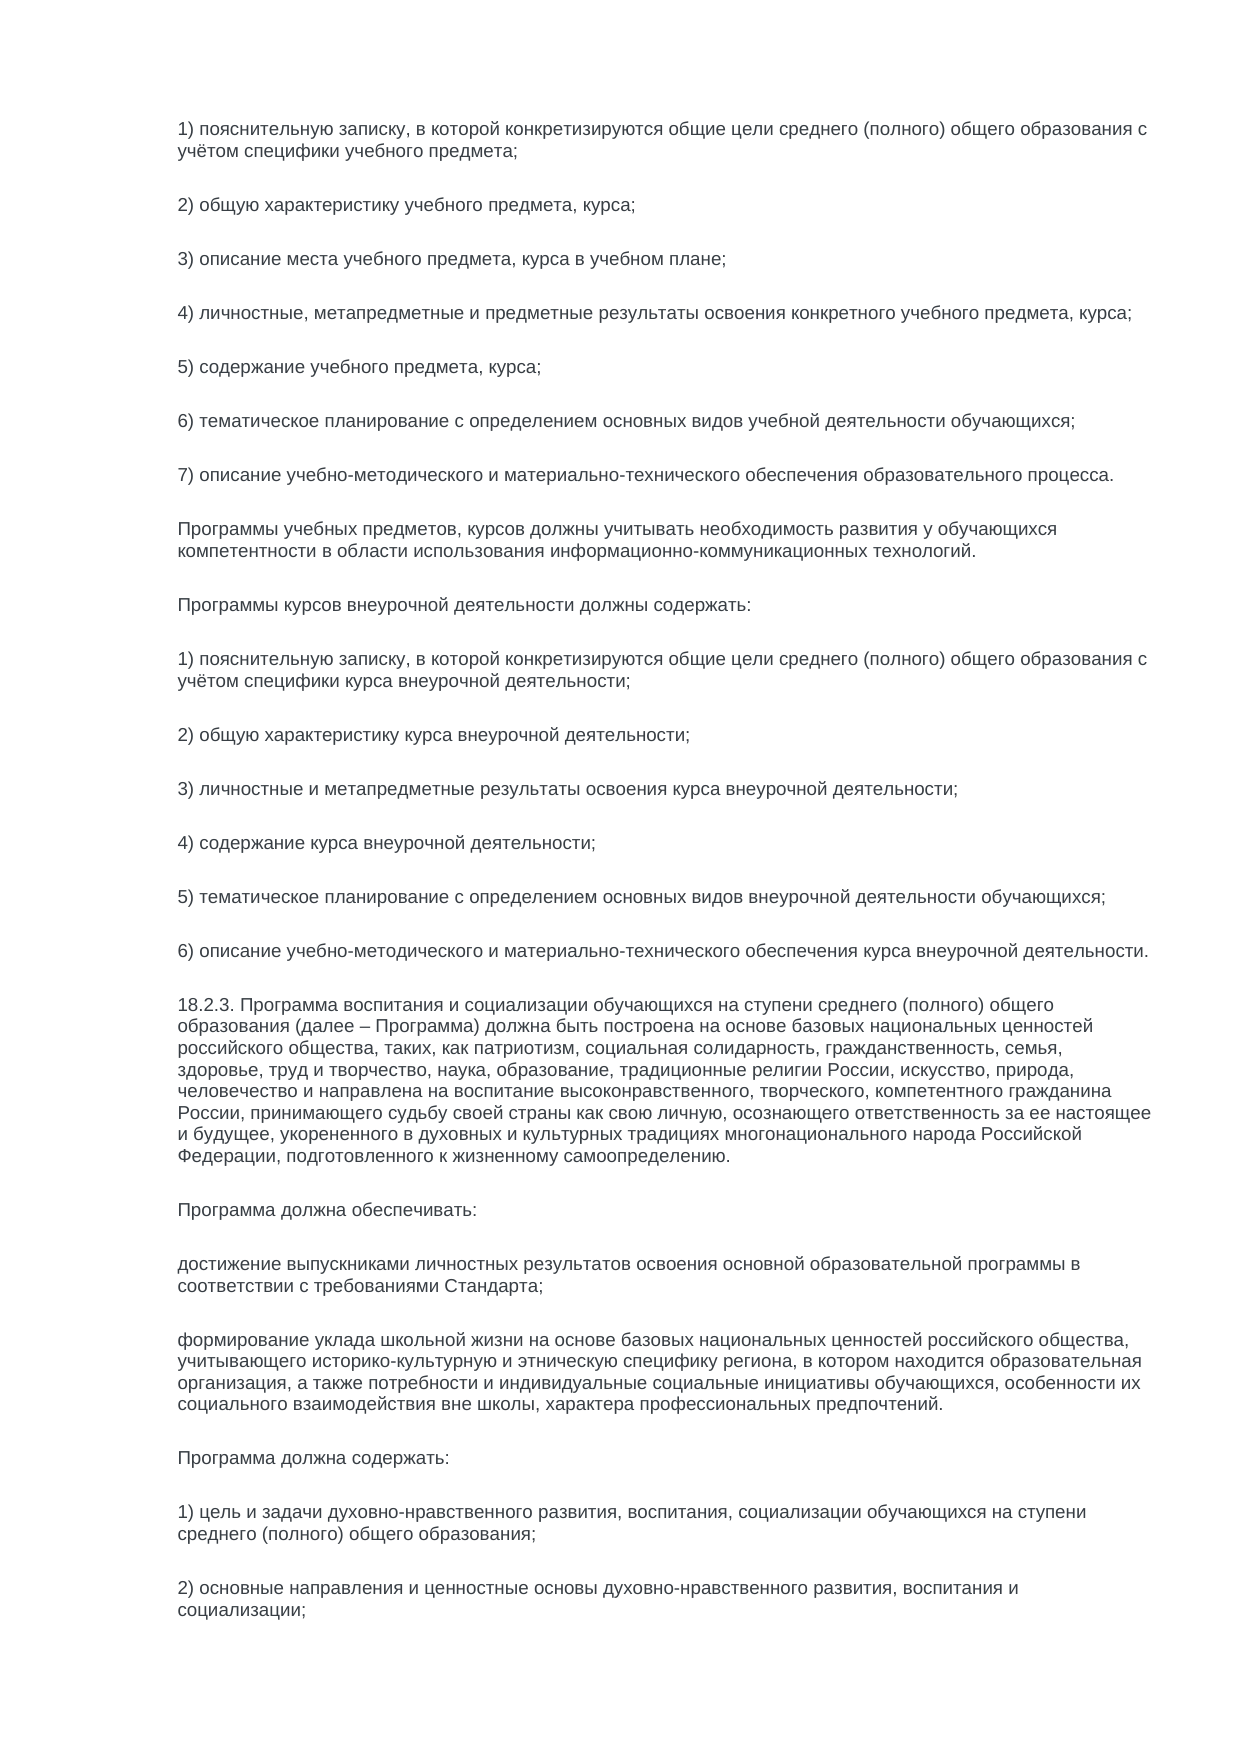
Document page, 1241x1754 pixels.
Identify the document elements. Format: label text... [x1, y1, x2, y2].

text достижение выпускниками личностных результатов освоения основной образовательной программы в соответствии с требованиями Стандарта; [177, 1253, 1152, 1296]
text 6) тематическое планирование с определением основных видов учебной деятельности обучающихся; [177, 410, 1152, 432]
text 5) содержание учебного предмета, курса; [177, 356, 1152, 377]
text формирование уклада школьной жизни на основе базовых национальных ценностей российского общества, учитывающего историко-культурную и этническую специфику региона, в котором находится образовательная организация, а также потребности и индивидуальные социальные инициативы обучающихся, особенности их социального взаимодействия вне школы, характера профессиональных предпочтений. [177, 1328, 1152, 1415]
text Программы учебных предметов, курсов должны учитывать необходимость развития у обучающихся компетентности в области использования информационно-коммуникационных технологий. [177, 518, 1152, 561]
text 4) содержание курса внеурочной деятельности; [177, 832, 1152, 853]
text 3) личностные и метапредметные результаты освоения курса внеурочной деятельности; [177, 777, 1152, 799]
text Программы курсов внеурочной деятельности должны содержать: [177, 594, 1152, 615]
text 5) тематическое планирование с определением основных видов внеурочной деятельности обучающихся; [177, 886, 1152, 907]
text 1) пояснительную записку, в которой конкретизируются общие цели среднего (полного) общего образования с учётом специфики курса внеурочной деятельности; [177, 648, 1152, 691]
text 4) личностные, метапредметные и предметные результаты освоения конкретного учебного предмета, курса; [177, 302, 1152, 323]
text Программа должна обеспечивать: [177, 1199, 1152, 1220]
text 1) цель и задачи духовно-нравственного развития, воспитания, социализации обучающихся на ступени среднего (полного) общего образования; [177, 1501, 1152, 1544]
text 2) основные направления и ценностные основы духовно-нравственного развития, воспитания и социализации; [177, 1577, 1152, 1620]
text 2) общую характеристику учебного предмета, курса; [177, 194, 1152, 215]
text 2) общую характеристику курса внеурочной деятельности; [177, 723, 1152, 745]
text 3) описание места учебного предмета, курса в учебном плане; [177, 248, 1152, 269]
text 18.2.3. Программа воспитания и социализации обучающихся на ступени среднего (полного) общего образования (далее – Программа) должна быть построена на основе базовых национальных ценностей российского общества, таких, как патриотизм, социальная солидарность, гражданственность, семья, здоровье, труд и творчество, наука, образование, традиционные религии России, искусство, природа, человечество и направлена на воспитание высоконравственного, творческого, компетентного гражданина России, принимающего судьбу своей страны как свою личную, осознающего ответственность за ее настоящее и будущее, укорененного в духовных и культурных традициях многонационального народа Российской Федерации, подготовленного к жизненному самоопределению. [177, 994, 1152, 1166]
text 6) описание учебно-методического и материально-технического обеспечения курса внеурочной деятельности. [177, 940, 1152, 961]
text Программа должна содержать: [177, 1447, 1152, 1469]
text 7) описание учебно-методического и материально-технического обеспечения образовательного процесса. [177, 464, 1152, 486]
text 1) пояснительную записку, в которой конкретизируются общие цели среднего (полного) общего образования с учётом специфики учебного предмета; [177, 118, 1152, 161]
